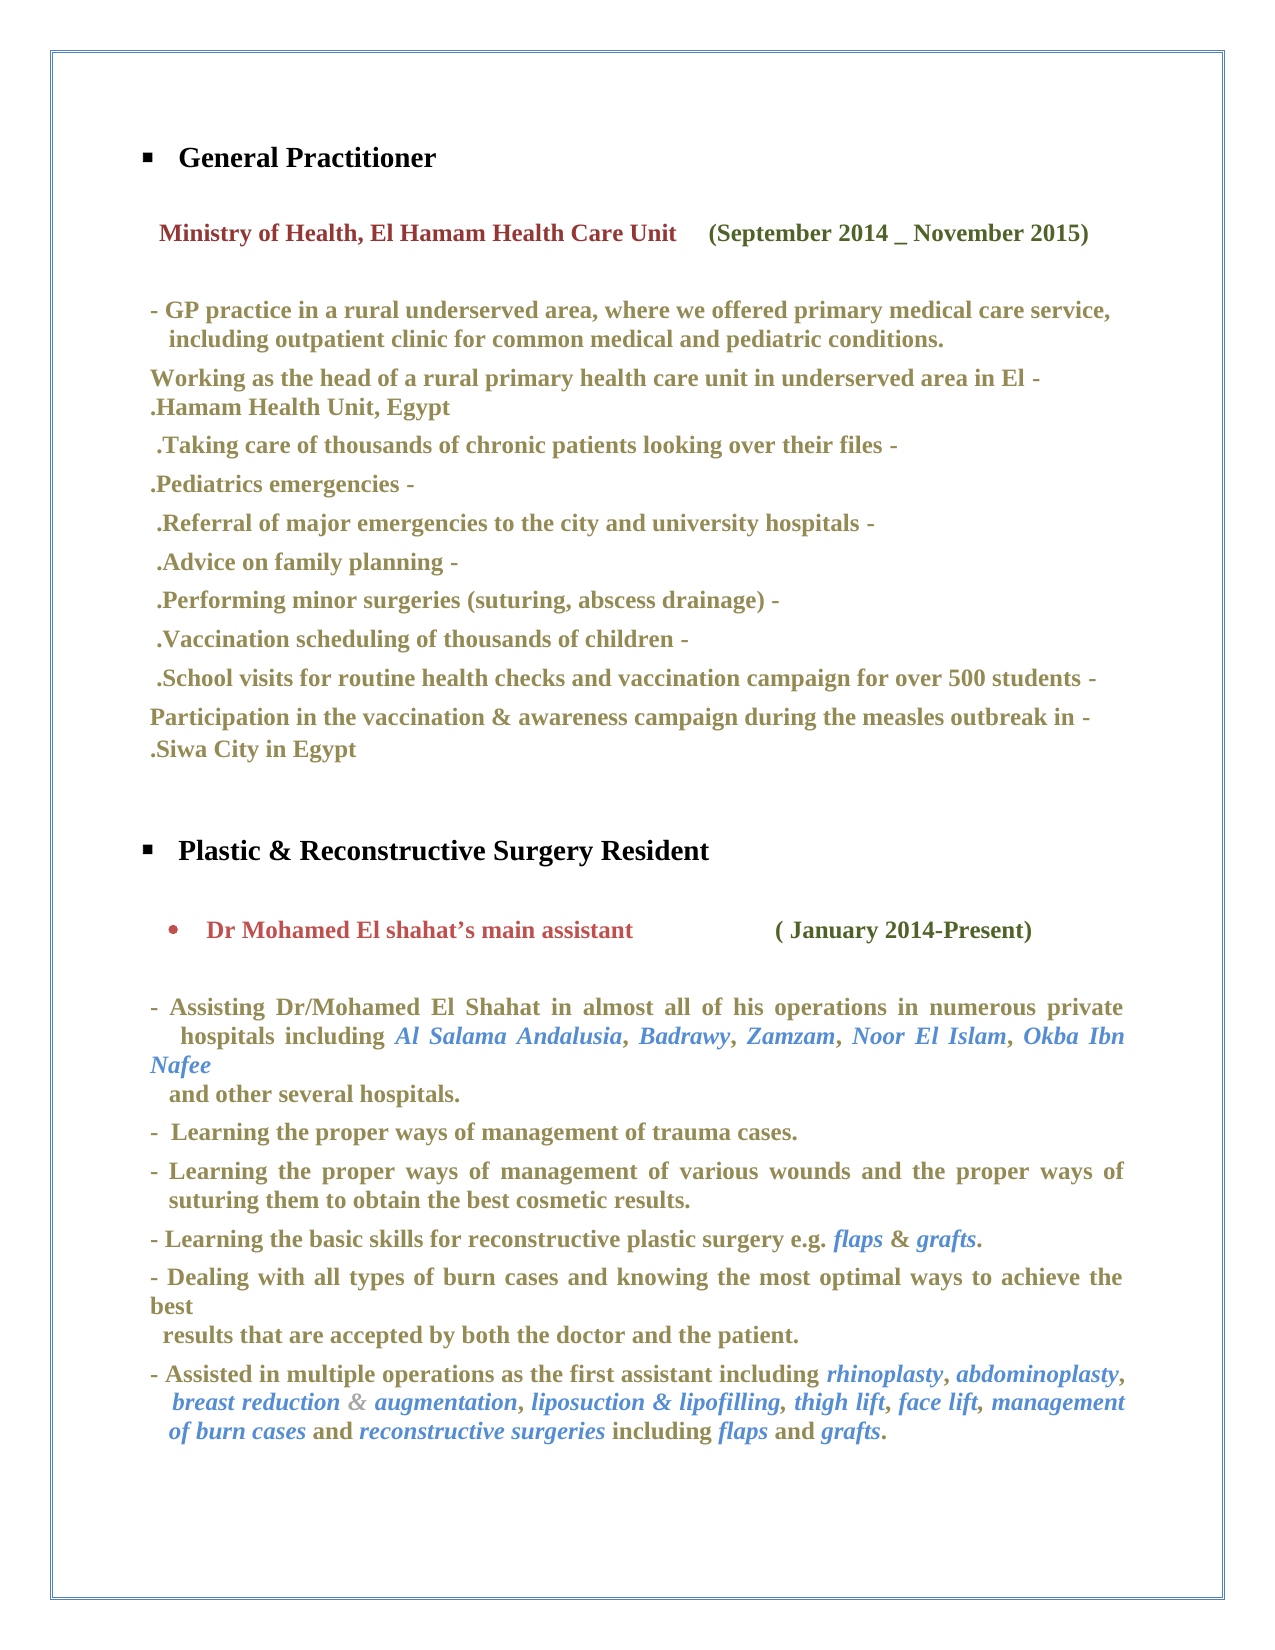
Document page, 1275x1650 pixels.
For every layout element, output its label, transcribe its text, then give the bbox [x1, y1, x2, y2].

list General Practitioner [141, 141, 1125, 174]
text - Advice on family planning. [150, 547, 1125, 575]
text - GP practice in a rural underserved area, where we offered primary medical care service, including outpatient clinic for common medical and pediatric conditions. [150, 295, 1125, 353]
text - Performing minor surgeries (suturing, abscess drainage). [150, 585, 1125, 614]
text - Referral of major emergencies to the city and university hospitals. [150, 508, 1125, 537]
text - Assisting Dr/Mohamed El Shahat in almost all of his operations in numerous private hospitals including Al Salama Andalusia, Badrawy, Zamzam, Noor El Islam, Okba Ibn Nafee and other several hospitals. [150, 992, 1125, 1107]
text - Vaccination scheduling of thousands of children. [150, 624, 1125, 653]
text - Assisted in multiple operations as the first assistant including rhinoplasty, abdominoplasty, breast reduction & augmentation, liposuction & lipofilling, thigh lift, face lift, management of burn cases and reconstructive surgeries including flaps and grafts. [150, 1359, 1125, 1445]
text - Participation in the vaccination & awareness campaign during the measles outbreak in Siwa City in Egypt. [150, 702, 1125, 763]
text - Taking care of thousands of chronic patients looking over their files. [150, 430, 1125, 459]
text - School visits for routine health checks and vaccination campaign for over 500 students. [150, 663, 1125, 692]
text Ministry of Health, El Hamam Health Care Unit (September 2014 _ November 2015) [159, 218, 1125, 247]
text - Pediatrics emergencies. [150, 469, 1125, 498]
text - Working as the head of a rural primary health care unit in underserved area in El Hamam Health Unit, Egypt. [150, 363, 1125, 420]
list Dr Mohamed El shahat’s main assistant ( January 2014-Present) [169, 915, 1116, 944]
text - Dealing with all types of burn cases and knowing the most optimal ways to achieve the best results that are accepted by both the doctor and the patient. [150, 1262, 1125, 1349]
text - Learning the proper ways of management of trauma cases. [150, 1117, 1125, 1146]
text - Learning the basic skills for reconstructive plastic surgery e.g. flaps & grafts. [150, 1224, 1125, 1252]
list Plastic & Reconstructive Surgery Resident [141, 833, 1125, 866]
text - Learning the proper ways of management of various wounds and the proper ways of suturing them to obtain the best cosmetic results. [150, 1156, 1125, 1214]
